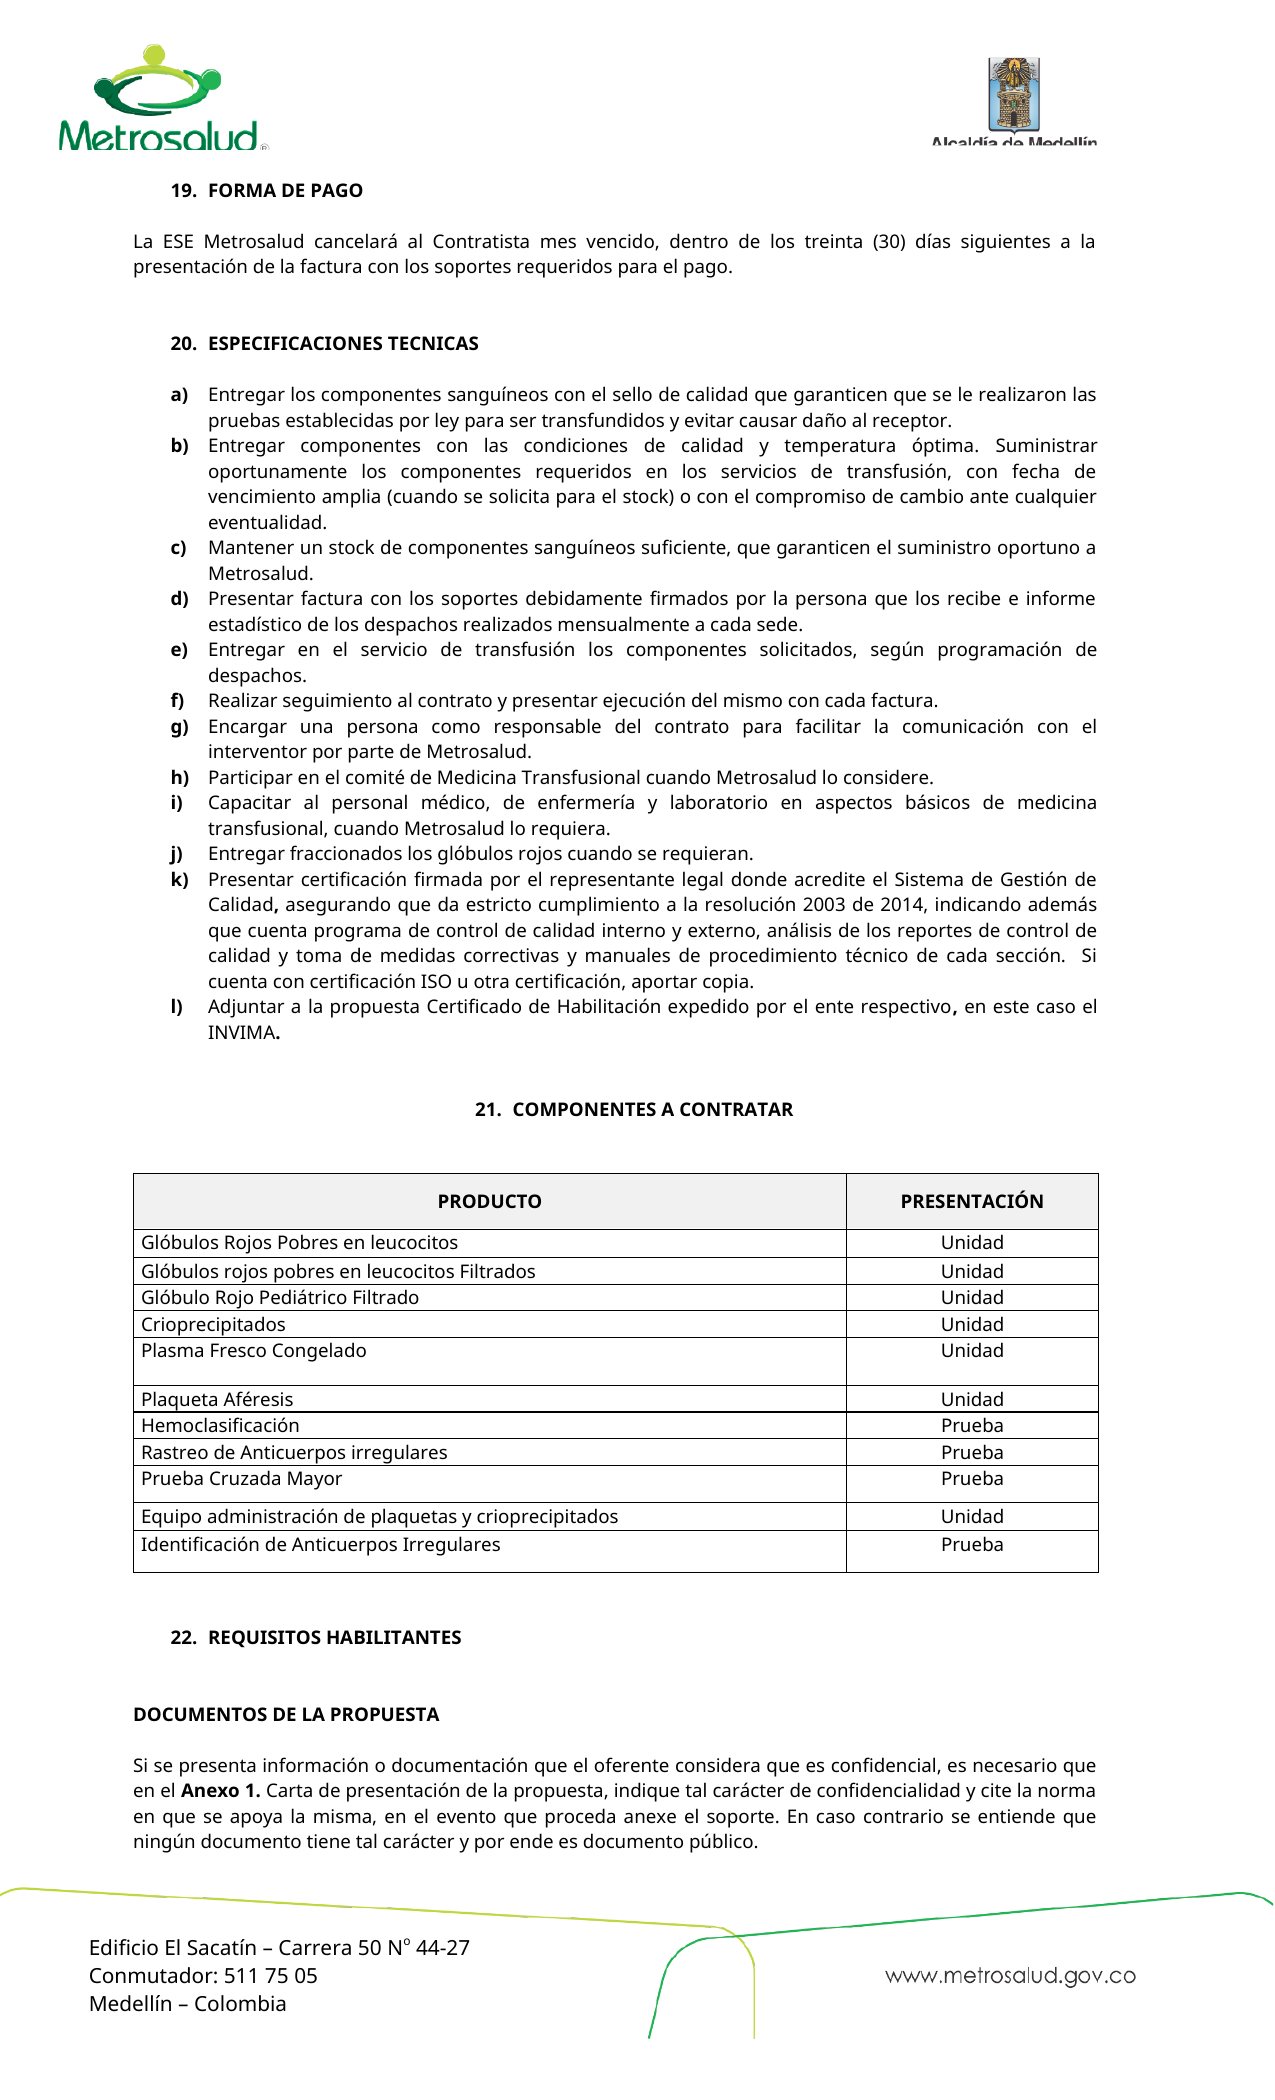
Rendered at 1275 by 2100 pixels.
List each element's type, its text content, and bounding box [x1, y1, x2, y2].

table_cell Rastreo de Anticuerpos irregulares [134, 1439, 846, 1464]
list Entregar componentes con las condiciones de calidad y temperatura óptima. Suministrar oportunamente los componentes requeridos en los servicios de transfusión, con fecha de vencimiento amplia (cuando se solicita para el stock) o con el compromiso de cambio ante cualquier eventualidad. [170, 432, 1098, 534]
table_cell Glóbulos Rojos Pobres en leucocitos [134, 1230, 846, 1257]
list REQUISITOS HABILITANTES [170, 1624, 1100, 1650]
text DOCUMENTOS DE LA PROPUESTA [133, 1701, 1098, 1726]
list Encargar una persona como responsable del contrato para facilitar la comunicación con el interventor por parte de Metrosalud. [170, 713, 1098, 764]
table_cell Equipo administración de plaquetas y crioprecipitados [134, 1503, 846, 1530]
list Entregar los componentes sanguíneos con el sello de calidad que garanticen que se le realizaron las pruebas establecidas por ley para ser transfundidos y evitar causar daño al receptor. [170, 381, 1098, 432]
table_header PRODUCTO [134, 1174, 846, 1228]
list ESPECIFICACIONES TECNICAS [170, 330, 1098, 356]
text La ESE Metrosalud cancelará al Contratista mes vencido, dentro de los treinta (30) días siguientes a la presentación de la factura con los soportes requeridos para el pago. [133, 228, 1098, 279]
table_cell Prueba [847, 1466, 1098, 1502]
picture [57, 30, 1097, 153]
table_cell Glóbulos rojos pobres en leucocitos Filtrados [134, 1258, 846, 1283]
picture [0, 1887, 1274, 2039]
table_cell Unidad [847, 1338, 1098, 1385]
table_cell Prueba [847, 1531, 1098, 1572]
list Mantener un stock de componentes sanguíneos suficiente, que garanticen el suministro oportuno a Metrosalud. [170, 534, 1098, 586]
table_cell Plasma Fresco Congelado [134, 1338, 846, 1385]
table_cell Unidad [847, 1386, 1098, 1411]
text Si se presenta información o documentación que el oferente considera que es confidencial, es necesario que en el Anexo 1. Carta de presentación de la propuesta, indique tal carácter de confidencialidad y cite la norma en que se apoya la misma, en el evento que proceda anexe el soporte. En caso contrario se entiende que ningún documento tiene tal carácter y por ende es documento público. [133, 1752, 1098, 1854]
table_cell Identificación de Anticuerpos Irregulares [134, 1531, 846, 1572]
list FORMA DE PAGO [170, 177, 1098, 203]
list Capacitar al personal médico, de enfermería y laboratorio en aspectos básicos de medicina transfusional, cuando Metrosalud lo requiera. [170, 790, 1098, 841]
table_cell Prueba [847, 1413, 1098, 1438]
table_header PRESENTACIÓN [847, 1174, 1098, 1228]
table_cell Prueba [847, 1439, 1098, 1464]
table_cell Unidad [847, 1258, 1098, 1283]
table_cell Plaqueta Aféresis [134, 1386, 846, 1411]
list Entregar en el servicio de transfusión los componentes solicitados, según programación de despachos. [170, 637, 1098, 688]
list Participar en el comité de Medicina Transfusional cuando Metrosalud lo considere. [170, 764, 1098, 790]
table_cell Prueba Cruzada Mayor [134, 1466, 846, 1502]
table_cell Unidad [847, 1311, 1098, 1337]
list Entregar fraccionados los glóbulos rojos cuando se requieran. [170, 841, 1098, 866]
table_cell Unidad [847, 1285, 1098, 1310]
table_cell Crioprecipitados [134, 1311, 846, 1337]
list Presentar factura con los soportes debidamente firmados por la persona que los recibe e informe estadístico de los despachos realizados mensualmente a cada sede. [170, 586, 1098, 637]
list Realizar seguimiento al contrato y presentar ejecución del mismo con cada factura. [170, 688, 1098, 713]
list COMPONENTES A CONTRATAR [170, 1096, 1098, 1121]
table_cell Glóbulo Rojo Pediátrico Filtrado [134, 1285, 846, 1310]
list Presentar certificación firmada por el representante legal donde acredite el Sistema de Gestión de Calidad, asegurando que da estricto cumplimiento a la resolución 2003 de 2014, indicando además que cuenta programa de control de calidad interno y externo, análisis de los reportes de control de calidad y toma de medidas correctivas y manuales de procedimiento técnico de cada sección. Si cuenta con certificación ISO u otra certificación, aportar copia. [170, 866, 1098, 994]
table_cell Unidad [847, 1503, 1098, 1530]
table_cell Hemoclasificación [134, 1413, 846, 1438]
list Adjuntar a la propuesta Certificado de Habilitación expedido por el ente respectivo, en este caso el INVIMA. [170, 994, 1098, 1045]
table_cell Unidad [847, 1230, 1098, 1257]
